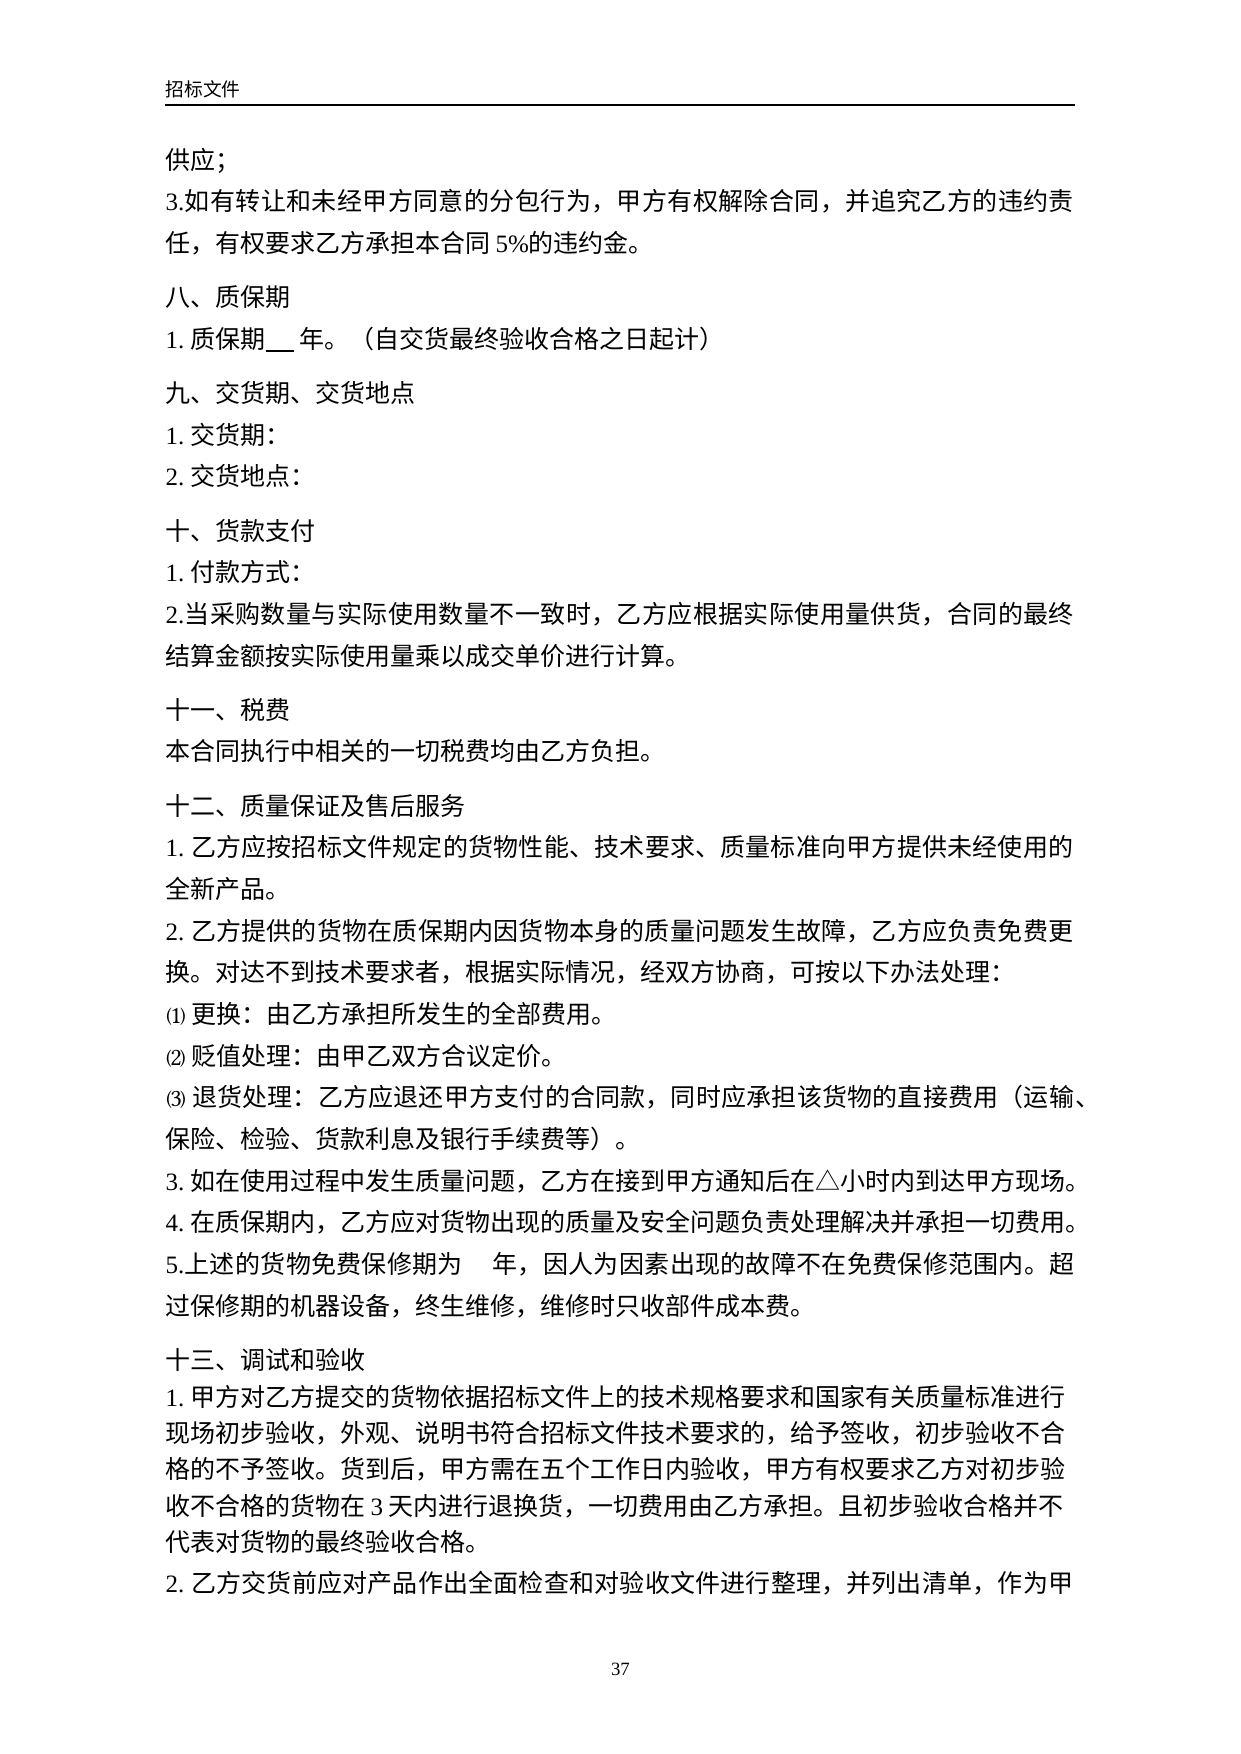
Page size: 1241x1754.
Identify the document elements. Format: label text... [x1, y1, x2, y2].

text 5.上述的货物免费保修期为 年，因人为因素出现的故障不在免费保修范围内。超过保修期的机器设备，终生维修，维修时只收部件成本费。 [165, 1240, 1075, 1323]
text 1. 交货期： [165, 411, 1075, 452]
text 1. 付款方式： [165, 548, 1075, 590]
text 1. 质保期 年。（自交货最终验收合格之日起计） [165, 315, 1075, 357]
text 2. 乙方提供的货物在质保期内因货物本身的质量问题发生故障，乙方应负责免费更换。对达不到技术要求者，根据实际情况，经双方协商，可按以下办法处理： [165, 907, 1075, 990]
text 1. 甲方对乙方提交的货物依据招标文件上的技术规格要求和国家有关质量标准进行现场初步验收，外观、说明书符合招标文件技术要求的，给予签收，初步验收不合格的不予签收。货到后，甲方需在五个工作日内验收，甲方有权要求乙方对初步验收不合格的货物在3天内进行退换货，一切费用由乙方承担。且初步验收合格并不代表对货物的最终验收合格。 [165, 1377, 1075, 1559]
text 十二、质量保证及售后服务 [165, 782, 1075, 823]
text 九、交货期、交货地点 [165, 369, 1075, 411]
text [165, 136, 1075, 177]
text 2.当采购数量与实际使用数量不一致时，乙方应根据实际使用量供货，合同的最终结算金额按实际使用量乘以成交单价进行计算。 [165, 590, 1075, 673]
text 3. 如在使用过程中发生质量问题，乙方在接到甲方通知后在△小时内到达甲方现场。 [165, 1157, 1075, 1198]
text ⑴更换：由乙方承担所发生的全部费用。 [165, 990, 1075, 1032]
text 八、质保期 [165, 273, 1075, 315]
text 4. 在质保期内，乙方应对货物出现的质量及安全问题负责处理解决并承担一切费用。 [165, 1198, 1075, 1240]
text 1. 乙方应按招标文件规定的货物性能、技术要求、质量标准向甲方提供未经使用的全新产品。 [165, 823, 1075, 907]
text 本合同执行中相关的一切税费均由乙方负担。 [165, 727, 1075, 769]
text ⑵贬值处理：由甲乙双方合议定价。 [165, 1032, 1075, 1073]
text 十三、调试和验收 [165, 1336, 1075, 1377]
text 3.如有转让和未经甲方同意的分包行为，甲方有权解除合同，并追究乙方的违约责任，有权要求乙方承担本合同5%的违约金。 [165, 177, 1075, 261]
text 十、货款支付 [165, 507, 1075, 548]
text 十一、税费 [165, 686, 1075, 727]
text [165, 1559, 1075, 1600]
text 2. 交货地点： [165, 452, 1075, 494]
text ⑶退货处理：乙方应退还甲方支付的合同款，同时应承担该货物的直接费用（运输、保险、检验、货款利息及银行手续费等）。 [165, 1073, 1075, 1157]
